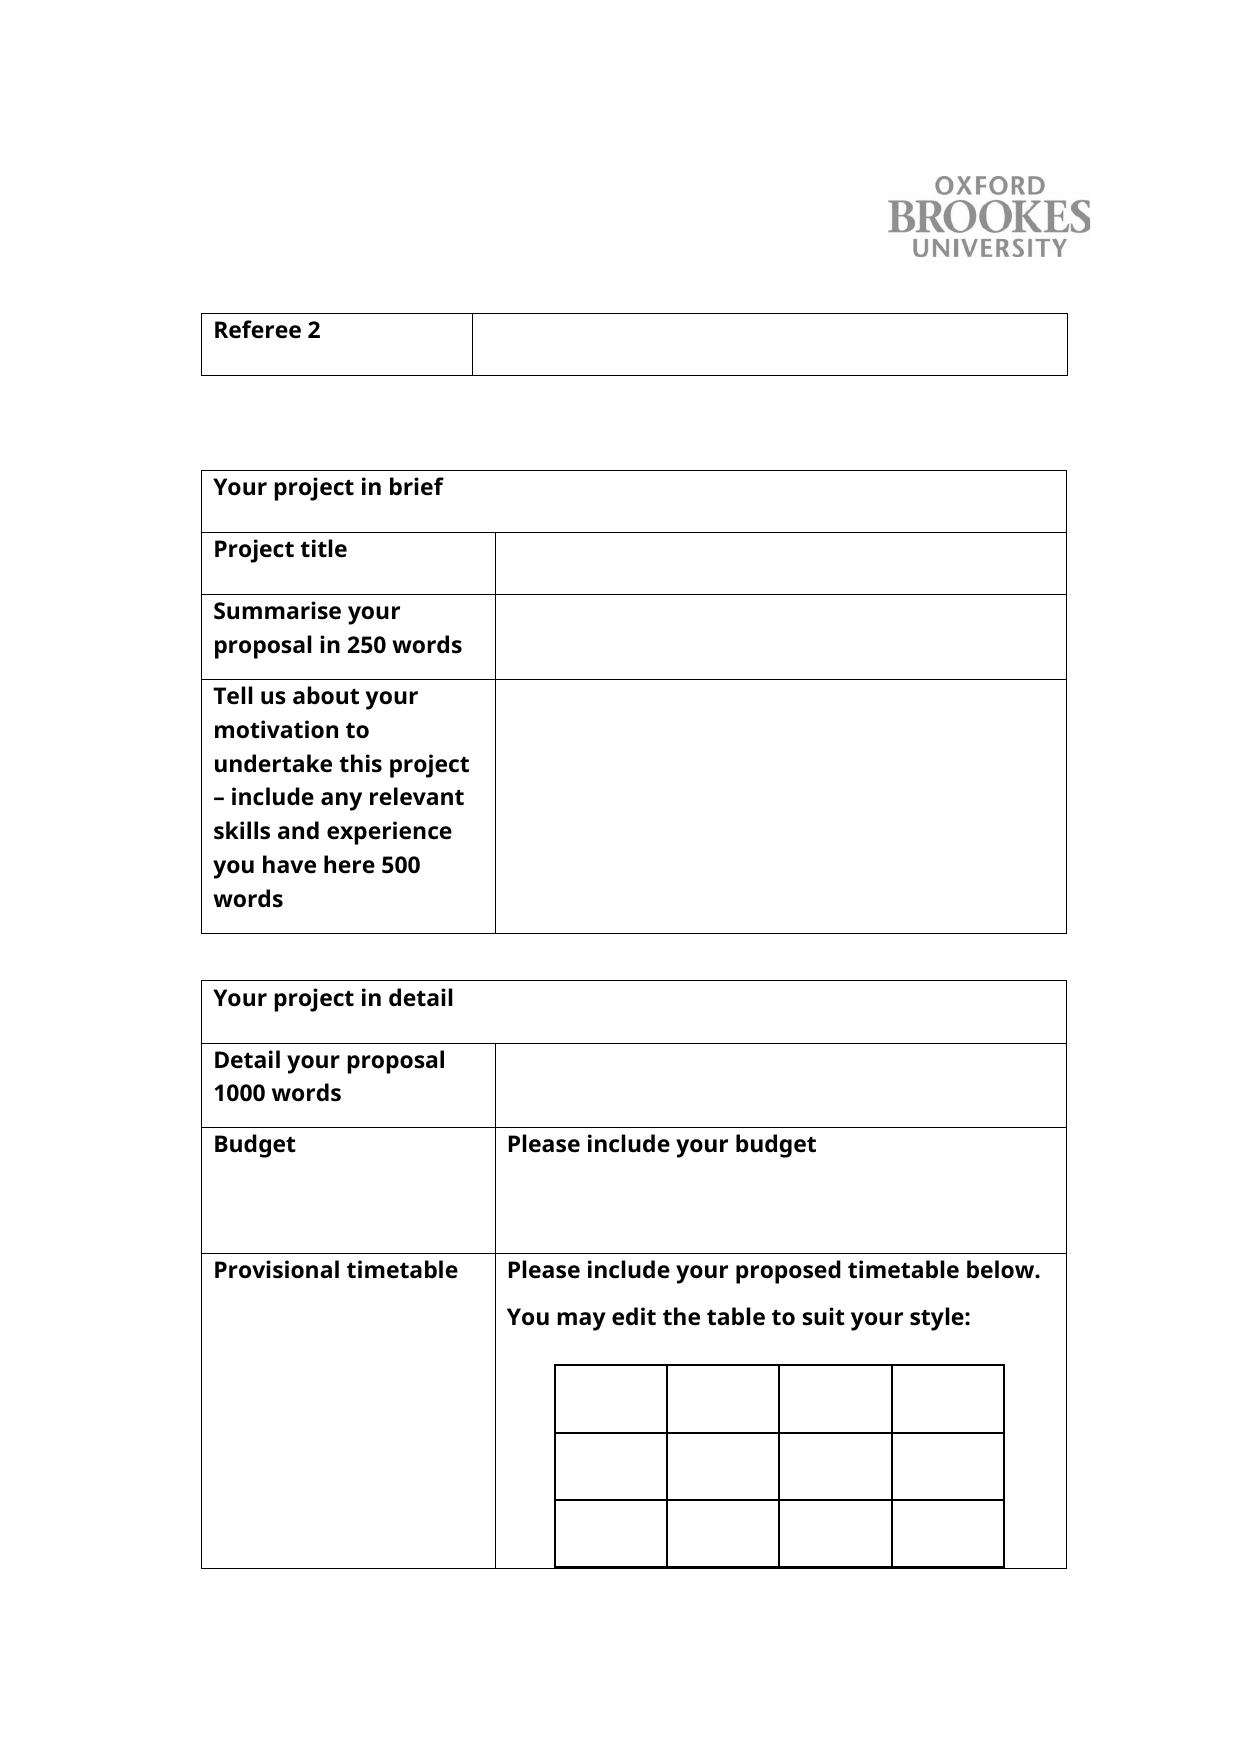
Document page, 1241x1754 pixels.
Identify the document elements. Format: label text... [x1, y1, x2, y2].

table_cell Project title [202, 533, 495, 594]
table_cell Tell us about your motivation to undertake this project – include any relevant skills and experience you have here 500 words [202, 680, 495, 932]
table_cell Provisional timetable [202, 1254, 495, 1568]
table_cell [496, 1044, 1066, 1127]
picture [888, 176, 1091, 257]
table_cell Please include your proposed timetable below. You may edit the table to suit your style: [496, 1254, 1066, 1568]
table_cell [496, 533, 1066, 594]
table_cell Budget [202, 1128, 495, 1253]
table_cell Summarise your proposal in 250 words [202, 595, 495, 679]
table_cell [496, 680, 1066, 932]
table_cell [473, 314, 1067, 375]
table_cell Name & Position Referee 2 [202, 314, 472, 375]
table_header Your project in detail [202, 981, 1066, 1042]
table_cell Please include your budget [496, 1128, 1066, 1253]
table_header Your project in brief [202, 471, 1066, 532]
table_cell Detail your proposal 1000 words [202, 1044, 495, 1127]
table_cell [496, 595, 1066, 679]
